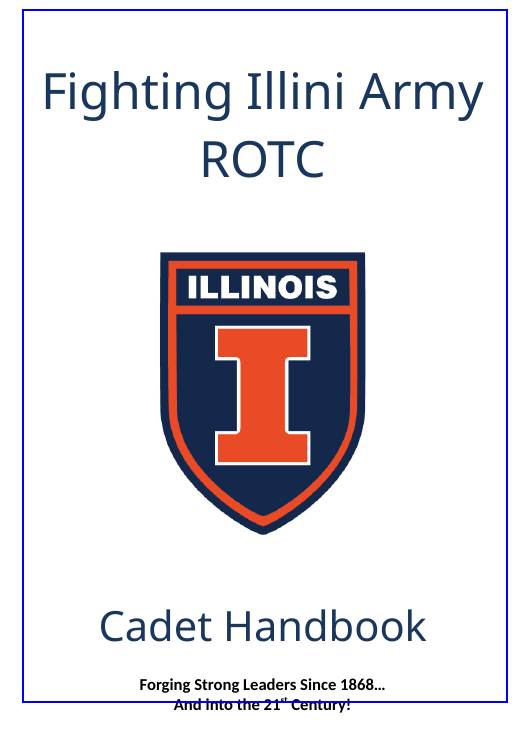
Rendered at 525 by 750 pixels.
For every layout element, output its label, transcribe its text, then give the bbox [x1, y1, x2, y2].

text Cadet Handbook [30, 597, 495, 654]
text Fighting Illini Army ROTC [30, 56, 495, 192]
text Forging Strong Leaders Since 1868… And into the 21st Century! [30, 654, 495, 701]
picture [30, 214, 495, 573]
